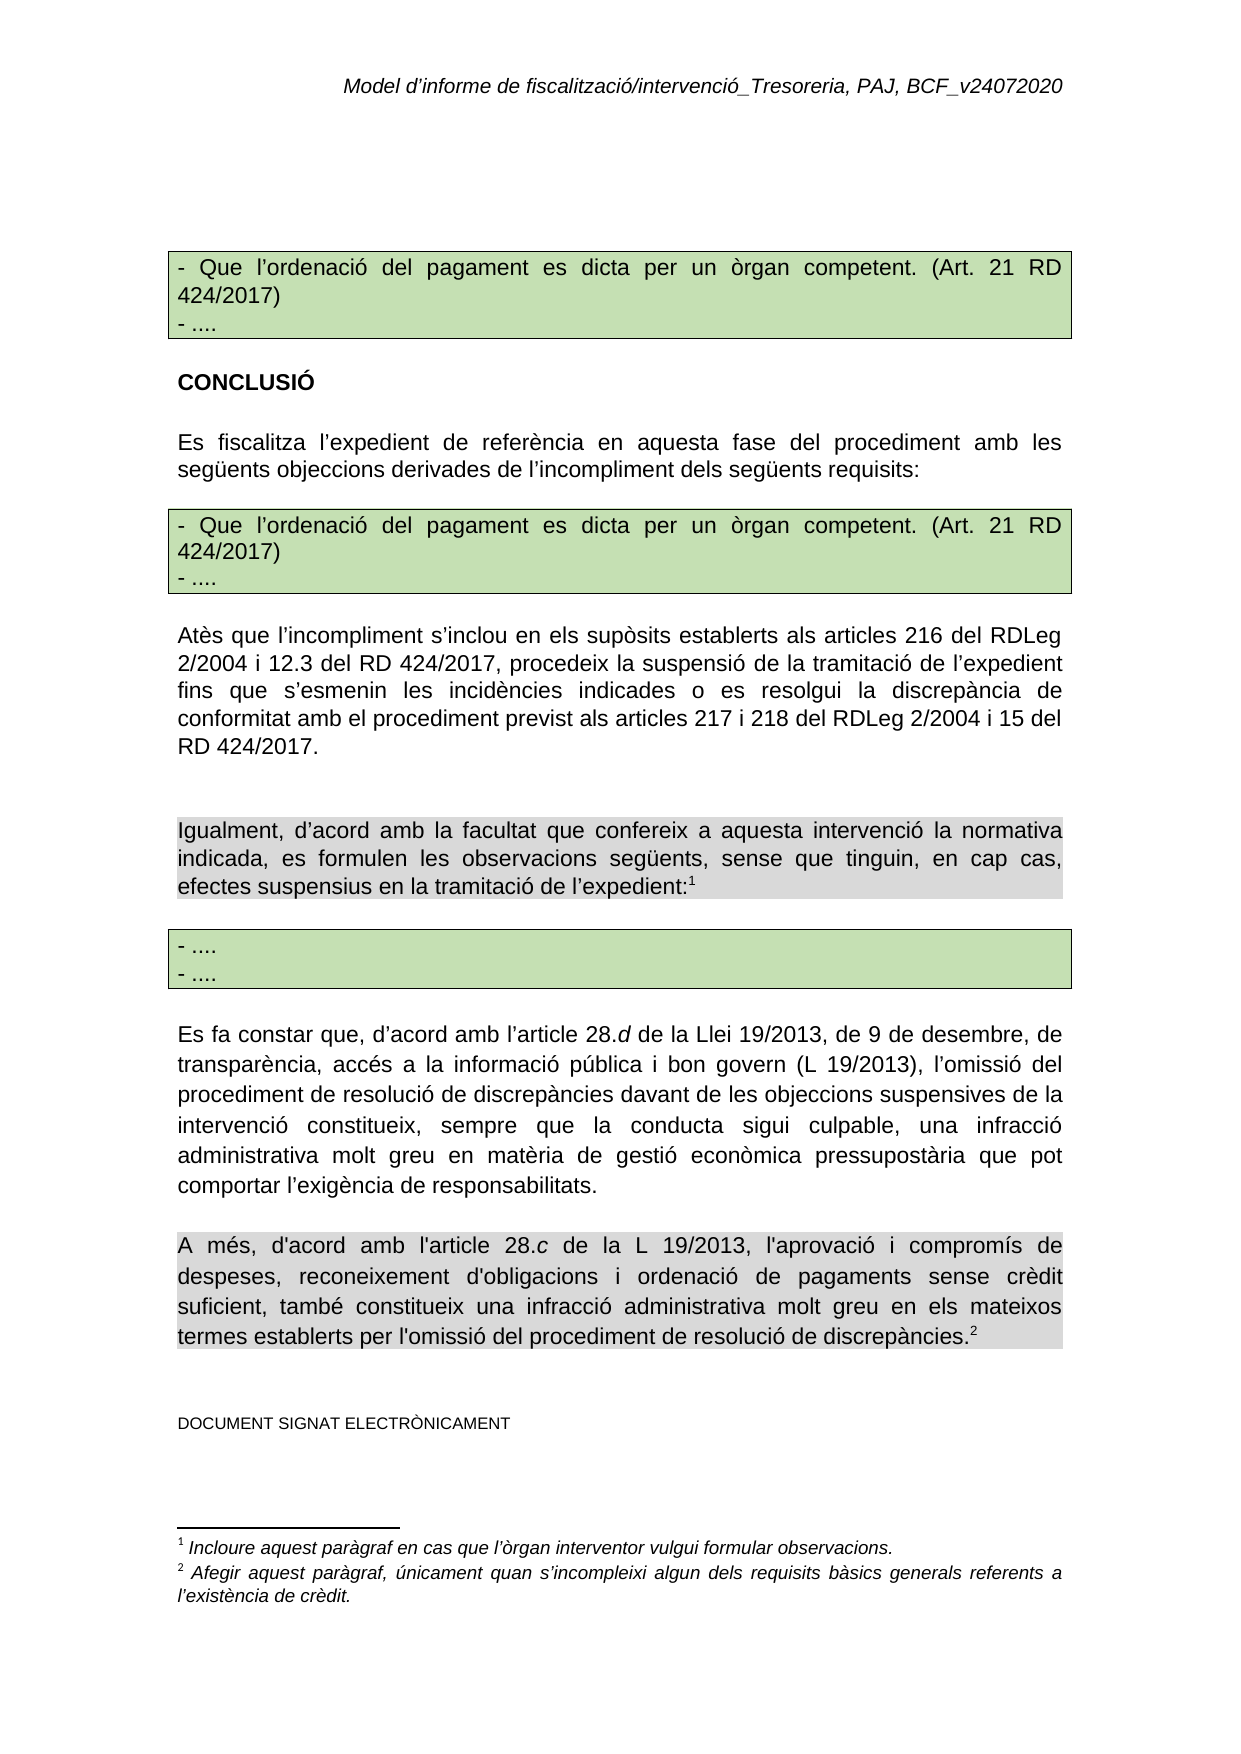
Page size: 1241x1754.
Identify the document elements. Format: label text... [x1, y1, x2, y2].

text - Que l’ordenació del pagament es dicta per un òrgan competent. (Art. 21 RD 424/2017) - .... [169, 252, 1071, 338]
text - .... [169, 957, 1071, 988]
text Igualment, d’acord amb la facultat que confereix a aquesta intervenció la normativa indicada, es formulen les observacions següents, sense que tinguin, en cap cas, efectes suspensius en la tramitació de l’expedient: [177, 817, 1063, 899]
text - Que l’ordenació del pagament es dicta per un òrgan competent. (Art. 21 RD 424/2017) - .... [169, 510, 1071, 593]
text - .... [169, 930, 1071, 957]
text DOCUMENT SIGNAT ELECTRÒNICAMENT [177, 1414, 1063, 1433]
text CONCLUSIÓ [177, 369, 1063, 395]
text A més, d'acord amb l'article 28.c de la L 19/2013, l'aprovació i compromís de despeses, reconeixement d'obligacions i ordenació de pagaments sense crèdit suficient, també constitueix una infracció administrativa molt greu en els mateixos termes establerts per l'omissió del procediment de resolució de discrepàncies. [177, 1232, 1063, 1349]
text Atès que l’incompliment s’inclou en els supòsits establerts als articles 216 del RDLeg 2/2004 i 12.3 del RD 424/2017, procedeix la suspensió de la tramitació de l’expedient fins que s’esmenin les incidències indicades o es resolgui la discrepància de conformitat amb el procediment previst als articles 217 i 218 del RDLeg 2/2004 i 15 del RD 424/2017. [177, 622, 1063, 760]
text Es fa constar que, d’acord amb l’article 28.d de la Llei 19/2013, de 9 de desembre, de transparència, accés a la informació pública i bon govern (L 19/2013), l’omissió del procediment de resolució de discrepàncies davant de les objeccions suspensives de la intervenció constitueix, sempre que la conducta sigui culpable, una infracció administrativa molt greu en matèria de gestió econòmica pressupostària que pot comportar l’exigència de responsabilitats. [177, 1021, 1063, 1198]
text Es fiscalitza l’expedient de referència en aquesta fase del procediment amb les següents objeccions derivades de l’incompliment dels següents requisits: [177, 429, 1063, 482]
